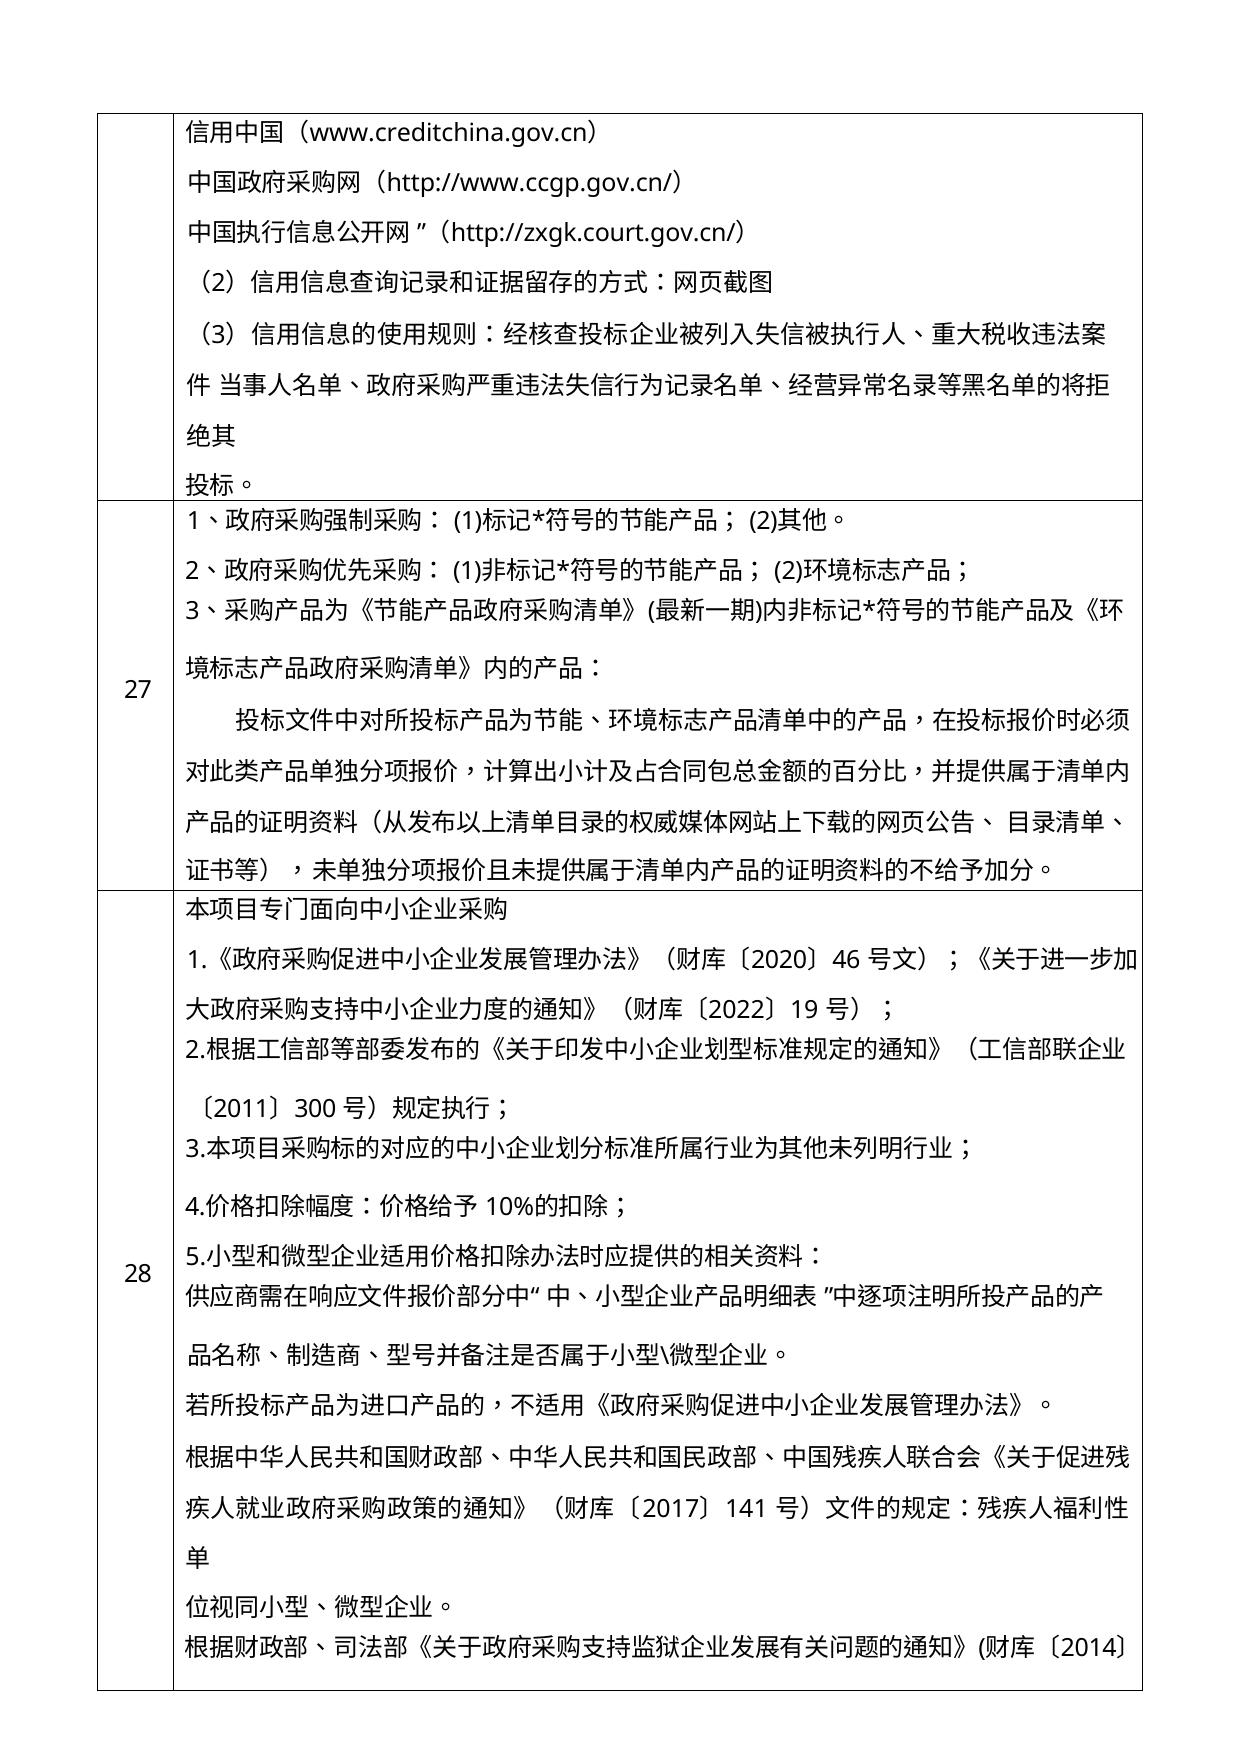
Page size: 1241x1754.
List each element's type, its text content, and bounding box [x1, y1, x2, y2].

table_header 信用中国（www.creditchina.gov.cn） 中国政府采购网（http://www.ccgp.gov.cn/） 中国执行信息公开网 ”（http://zxgk.court.gov.cn/） （2）信用信息查询记录和证据留存的方式：网页截图 （3）信用信息的使用规则：经核查投标企业被列入失信被执行人、重大税收违法案件 当事人名单、政府采购严重违法失信行为记录名单、经营异常名录等黑名单的将拒绝其 投标。 [174, 114, 1142, 500]
table_cell 27 [98, 501, 173, 890]
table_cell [174, 891, 1142, 1690]
table_cell 1、政府采购强制采购： (1)标记*符号的节能产品； (2)其他。 2、政府采购优先采购： (1)非标记*符号的节能产品； (2)环境标志产品； 3、采购产品为《节能产品政府采购清单》(最新一期)内非标记*符号的节能产品及《环 境标志产品政府采购清单》内的产品： 投标文件中对所投标产品为节能、环境标志产品清单中的产品，在投标报价时必须 对此类产品单独分项报价，计算出小计及占合同包总金额的百分比，并提供属于清单内 产品的证明资料（从发布以上清单目录的权威媒体网站上下载的网页公告、 目录清单、 证书等），未单独分项报价且未提供属于清单内产品的证明资料的不给予加分。 [174, 501, 1142, 890]
table_cell 28 [98, 891, 173, 1690]
table_header [98, 114, 173, 500]
